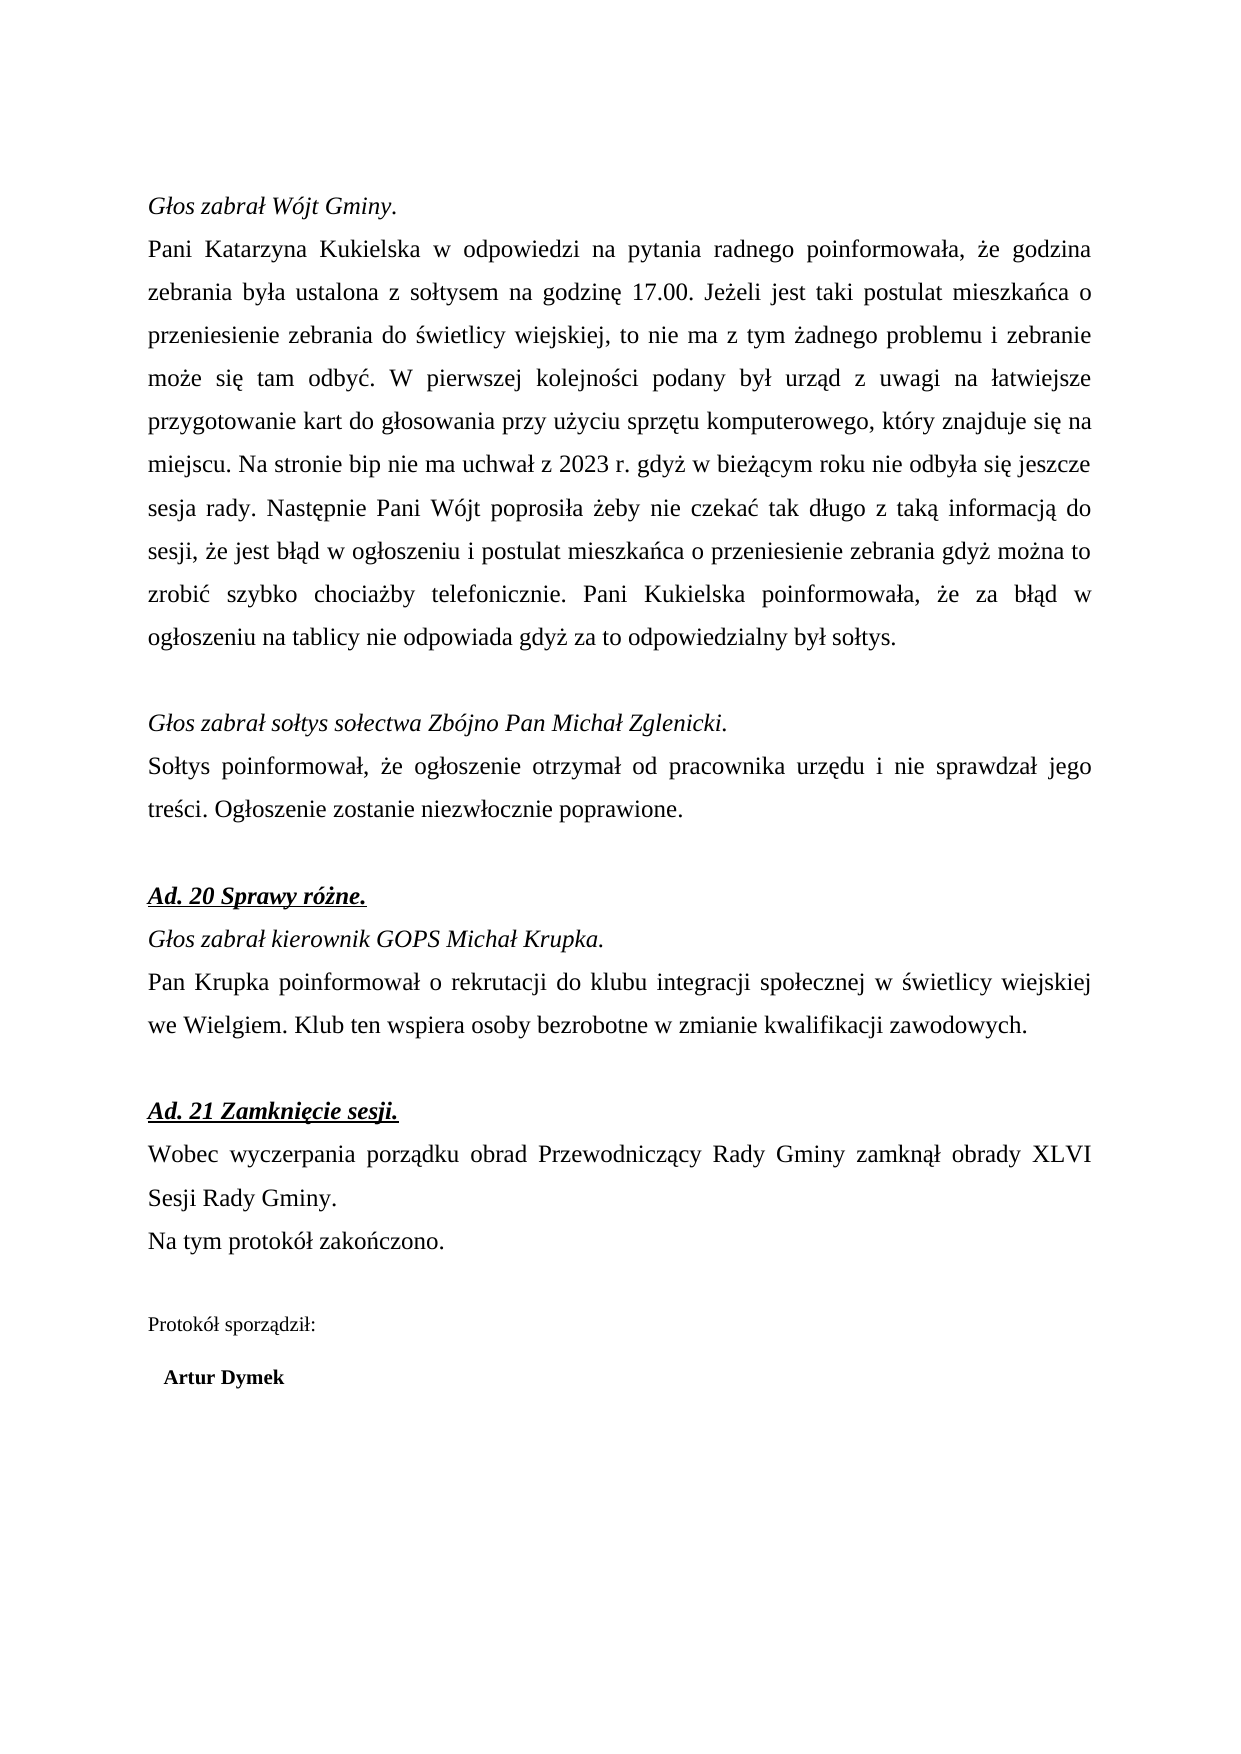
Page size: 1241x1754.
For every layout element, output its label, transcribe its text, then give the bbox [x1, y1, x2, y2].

text Artur Dymek [148, 1365, 1093, 1389]
text Pan Krupka poinformował o rekrutacji do klubu integracji społecznej w świetlicy wiejskiej we Wielgiem. Klub ten wspiera osoby bezrobotne w zmianie kwalifikacji zawodowych. [148, 967, 1093, 1039]
text Głos zabrał kierownik GOPS Michał Krupka. [148, 924, 1093, 953]
text Ad. 20 Sprawy różne. [148, 881, 1093, 909]
text Pani Katarzyna Kukielska w odpowiedzi na pytania radnego poinformowała, że godzina zebrania była ustalona z sołtysem na godzinę 17.00. Jeżeli jest taki postulat mieszkańca o przeniesienie zebrania do świetlicy wiejskiej, to nie ma z tym żadnego problemu i zebranie może się tam odbyć. W pierwszej kolejności podany był urząd z uwagi na łatwiejsze przygotowanie kart do głosowania przy użyciu sprzętu komputerowego, który znajduje się na miejscu. Na stronie bip nie ma uchwał z 2023 r. gdyż w bieżącym roku nie odbyła się jeszcze sesja rady. Następnie Pani Wójt poprosiła żeby nie czekać tak długo z taką informacją do sesji, że jest błąd w ogłoszeniu i postulat mieszkańca o przeniesienie zebrania gdyż można to zrobić szybko chociażby telefonicznie. Pani Kukielska poinformowała, że za błąd w ogłoszeniu na tablicy nie odpowiada gdyż za to odpowiedzialny był sołtys. [148, 234, 1093, 651]
text Ad. 21 Zamknięcie sesji. [148, 1096, 1093, 1125]
text Sołtys poinformował, że ogłoszenie otrzymał od pracownika urzędu i nie sprawdzał jego treści. Ogłoszenie zostanie niezwłocznie poprawione. [148, 751, 1093, 823]
text Wobec wyczerpania porządku obrad Przewodniczący Rady Gminy zamknął obrady XLVI Sesji Rady Gminy. [148, 1139, 1093, 1211]
text Na tym protokół zakończono. [148, 1226, 1093, 1254]
text Protokół sporządził: [148, 1312, 1093, 1336]
text Głos zabrał Wójt Gminy. [148, 191, 1093, 219]
text Głos zabrał sołtys sołectwa Zbójno Pan Michał Zglenicki. [148, 708, 1093, 737]
